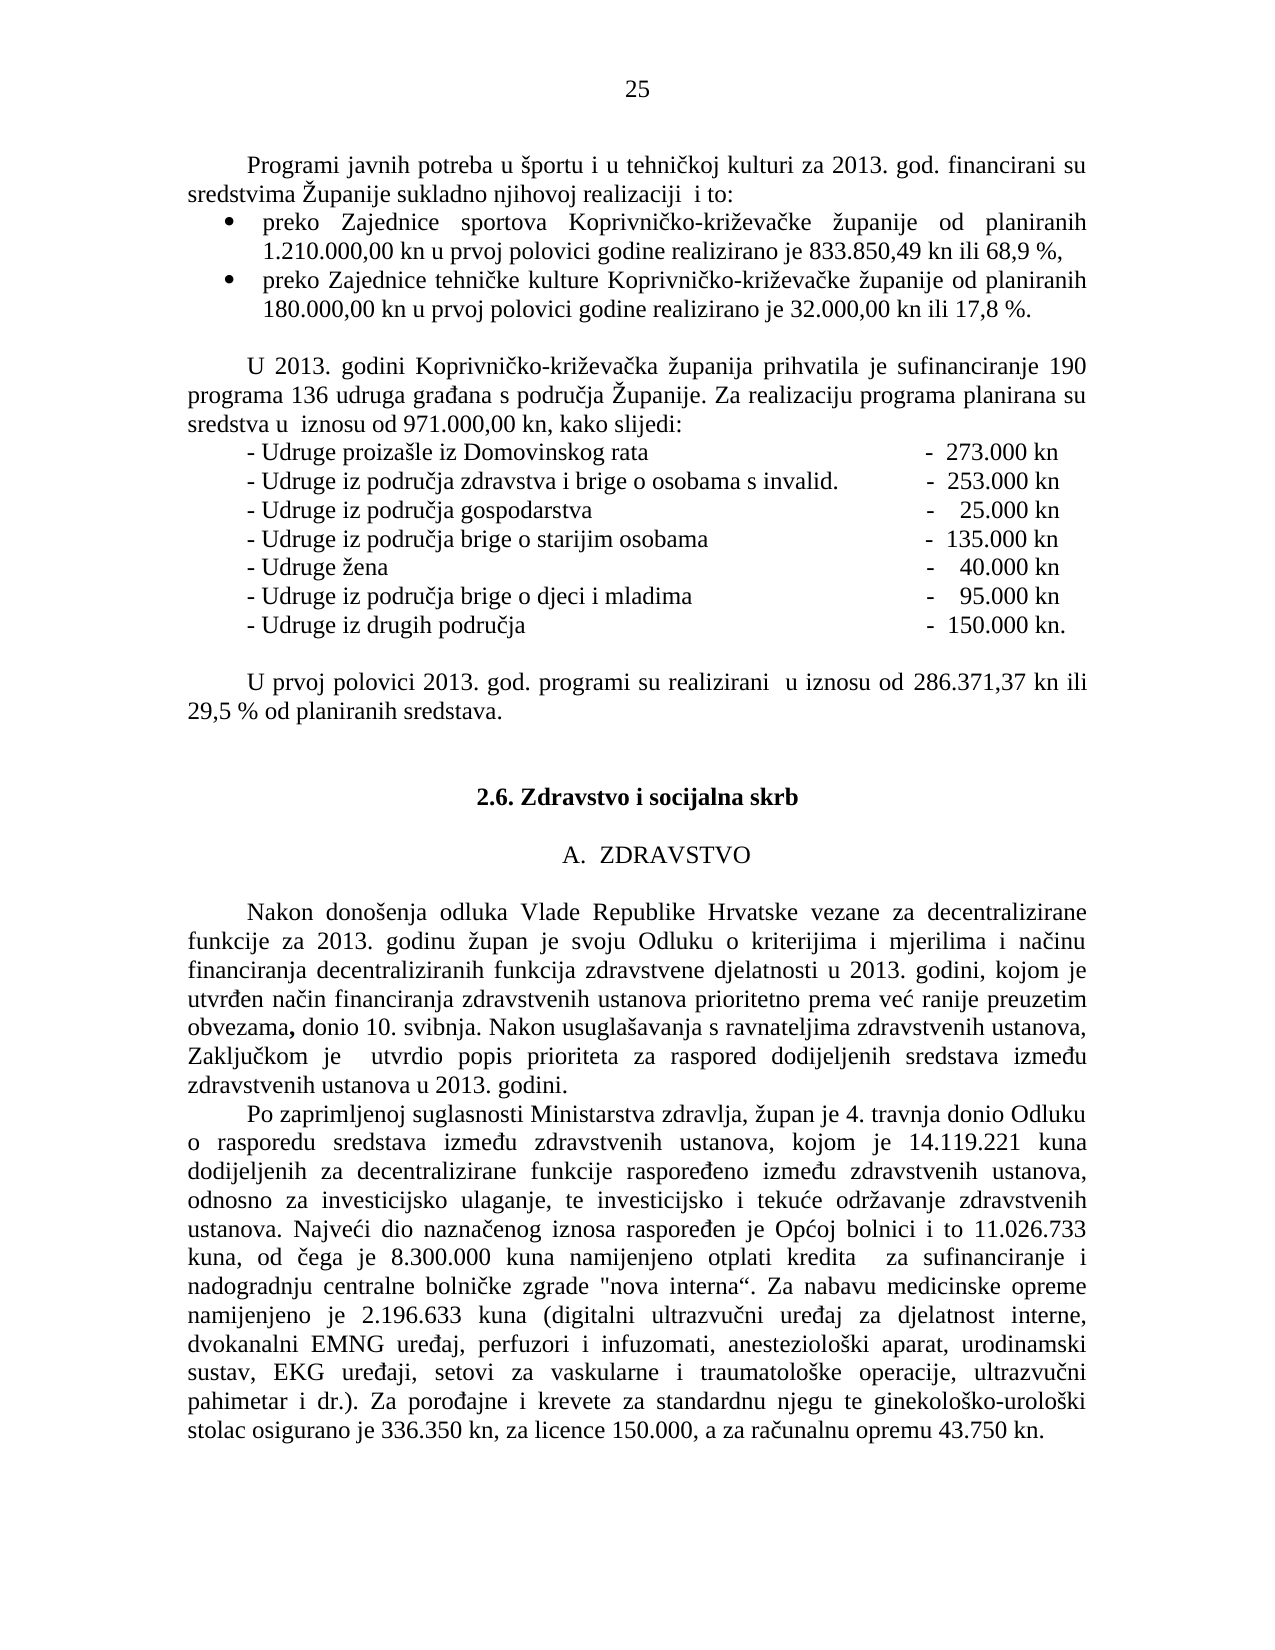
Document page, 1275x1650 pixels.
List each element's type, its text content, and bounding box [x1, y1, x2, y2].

list preko Zajednice sportova Koprivničko-križevačke županije od planiranih 1.210.000,00 kn u prvoj polovici godine realizirano je 833.850,49 kn ili 68,9 %, [225, 207, 1087, 265]
text - Udruge iz područja zdravstva i brige o osobama s invalid. - 253.000 kn [187, 466, 1087, 495]
list ZDRAVSTVO [225, 840, 1087, 869]
text 2.6. Zdravstvo i socijalna skrb [187, 782, 1087, 811]
text - Udruge iz područja brige o djeci i mladima - 95.000 kn [187, 581, 1087, 610]
list preko Zajednice tehničke kulture Koprivničko-križevačke županije od planiranih 180.000,00 kn u prvoj polovici godine realizirano je 32.000,00 kn ili 17,8 %. [225, 265, 1087, 322]
text U prvoj polovici 2013. god. programi su realizirani u iznosu od 286.371,37 kn ili 29,5 % od planiranih sredstava. [187, 667, 1087, 725]
text Nakon donošenja odluka Vlade Republike Hrvatske vezane za decentralizirane funkcije za 2013. godinu župan je svoju Odluku o kriterijima i mjerilima i načinu financiranja decentraliziranih funkcija zdravstvene djelatnosti u 2013. godini, kojom je utvrđen način financiranja zdravstvenih ustanova prioritetno prema već ranije preuzetim obvezama, donio 10. svibnja. Nakon usuglašavanja s ravnateljima zdravstvenih ustanova, Zaključkom je utvrdio popis prioriteta za raspored dodijeljenih sredstava između zdravstvenih ustanova u 2013. godini. [187, 897, 1087, 1099]
text Programi javnih potreba u športu i u tehničkoj kulturi za 2013. god. financirani su sredstvima Županije sukladno njihovoj realizaciji i to: [187, 150, 1087, 207]
text Po zaprimljenoj suglasnosti Ministarstva zdravlja, župan je 4. travnja donio Odluku o rasporedu sredstava između zdravstvenih ustanova, kojom je 14.119.221 kuna dodijeljenih za decentralizirane funkcije raspoređeno između zdravstvenih ustanova, odnosno za investicijsko ulaganje, te investicijsko i tekuće održavanje zdravstvenih ustanova. Najveći dio naznačenog iznosa raspoređen je Općoj bolnici i to 11.026.733 kuna, od čega je 8.300.000 kuna namijenjeno otplati kredita za sufinanciranje i nadogradnju centralne bolničke zgrade "nova interna“. Za nabavu medicinske opreme namijenjeno je 2.196.633 kuna (digitalni ultrazvučni uređaj za djelatnost interne, dvokanalni EMNG uređaj, perfuzori i infuzomati, anesteziološki aparat, urodinamski sustav, EKG uređaji, setovi za vaskularne i traumatološke operacije, ultrazvučni pahimetar i dr.). Za porođajne i krevete za standardnu njegu te ginekološko-urološki stolac osigurano je 336.350 kn, za licence 150.000, a za računalnu opremu 43.750 kn. [187, 1099, 1087, 1444]
text - Udruge žena - 40.000 kn [187, 552, 1087, 581]
text - Udruge iz područja brige o starijim osobama - 135.000 kn [187, 524, 1087, 552]
text U 2013. godini Koprivničko-križevačka županija prihvatila je sufinanciranje 190 programa 136 udruga građana s područja Županije. Za realizaciju programa planirana su sredstva u iznosu od 971.000,00 kn, kako slijedi: [187, 351, 1087, 437]
text - Udruge iz drugih područja - 150.000 kn. [187, 610, 1087, 639]
text - Udruge iz područja gospodarstva - 25.000 kn [187, 495, 1087, 524]
text - Udruge proizašle iz Domovinskog rata - 273.000 kn [187, 437, 1087, 466]
